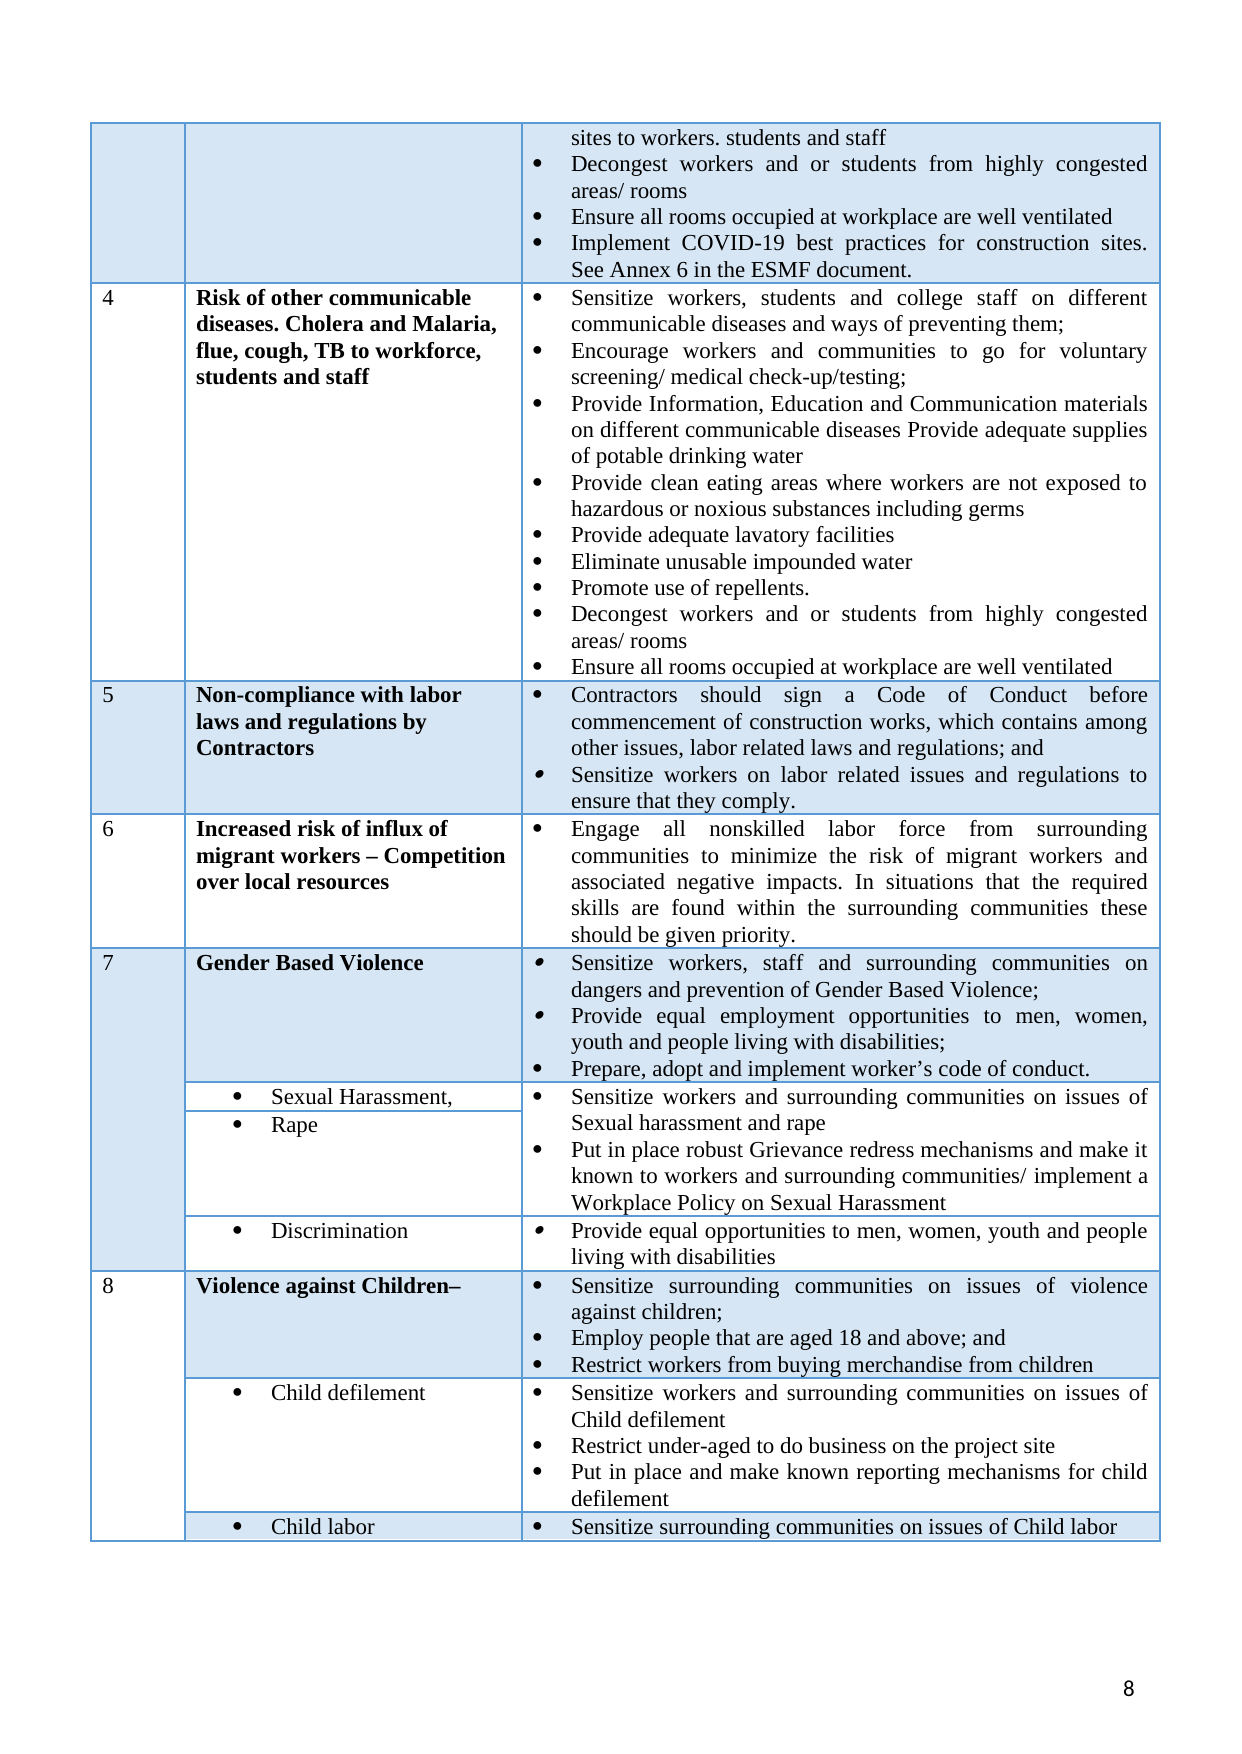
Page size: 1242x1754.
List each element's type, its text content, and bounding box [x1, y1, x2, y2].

table_cell 5 [92, 682, 184, 813]
table_cell Sensitize workers and surrounding communities on issues of Child defilement Restrict under-aged to do business on the project site Put in place and make known reporting mechanisms for child defilement [523, 1379, 1159, 1511]
table_cell 6 [92, 815, 184, 947]
table_cell Sensitize workers and surrounding communities on issues of Sexual harassment and rape Put in place robust Grievance redress mechanisms and make it known to workers and surrounding communities/ implement a Workplace Policy on Sexual Harassment [523, 1083, 1159, 1215]
table_cell Sexual Harassment, [186, 1083, 521, 1109]
table_cell 8 [92, 1272, 184, 1539]
table_cell Engage all nonskilled labor force from surrounding communities to minimize the risk of migrant workers and associated negative impacts. In situations that the required skills are found within the surrounding communities these should be given priority. [523, 815, 1159, 947]
table_cell Sensitize workers, staff and surrounding communities on dangers and prevention of Gender Based Violence; Provide equal employment opportunities to men, women, youth and people living with disabilities; Prepare, adopt and implement worker’s code of conduct. [523, 949, 1159, 1081]
table_cell 7 [92, 949, 184, 1270]
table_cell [523, 124, 1159, 282]
table_cell Discrimination [186, 1217, 521, 1270]
table_cell Gender Based Violence [186, 949, 521, 1081]
table_cell Sensitize surrounding communities on issues of violence against children; Employ people that are aged 18 and above; and Restrict workers from buying merchandise from children [523, 1272, 1159, 1377]
table_cell Child defilement [186, 1379, 521, 1511]
table_cell Increased risk of influx of migrant workers – Competition over local resources [186, 815, 521, 947]
table_cell Non-compliance with labor laws and regulations by Contractors [186, 682, 521, 813]
table_cell 4 [92, 284, 184, 679]
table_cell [523, 1513, 1159, 1539]
table_cell Child labor [186, 1513, 521, 1539]
table_cell Contractors should sign a Code of Conduct before commencement of construction works, which contains among other issues, labor related laws and regulations; and Sensitize workers on labor related issues and regulations to ensure that they comply. [523, 682, 1159, 813]
table_cell Risk of other communicable diseases. Cholera and Malaria, flue, cough, TB to workforce, students and staff [186, 284, 521, 679]
table_cell Sensitize workers, students and college staff on different communicable diseases and ways of preventing them; Encourage workers and communities to go for voluntary screening/ medical check-up/testing; Provide Information, Education and Communication materials on different communicable diseases Provide adequate supplies of potable drinking water Provide clean eating areas where workers are not exposed to hazardous or noxious substances including germs Provide adequate lavatory facilities Eliminate unusable impounded water Promote use of repellents. Decongest workers and or students from highly congested areas/ rooms Ensure all rooms occupied at workplace are well ventilated [523, 284, 1159, 679]
table_cell 3 [92, 124, 184, 282]
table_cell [186, 124, 521, 282]
table_cell Provide equal opportunities to men, women, youth and people living with disabilities [523, 1217, 1159, 1270]
table_cell Rape [186, 1112, 521, 1215]
table_cell Violence against Children– [186, 1272, 521, 1377]
